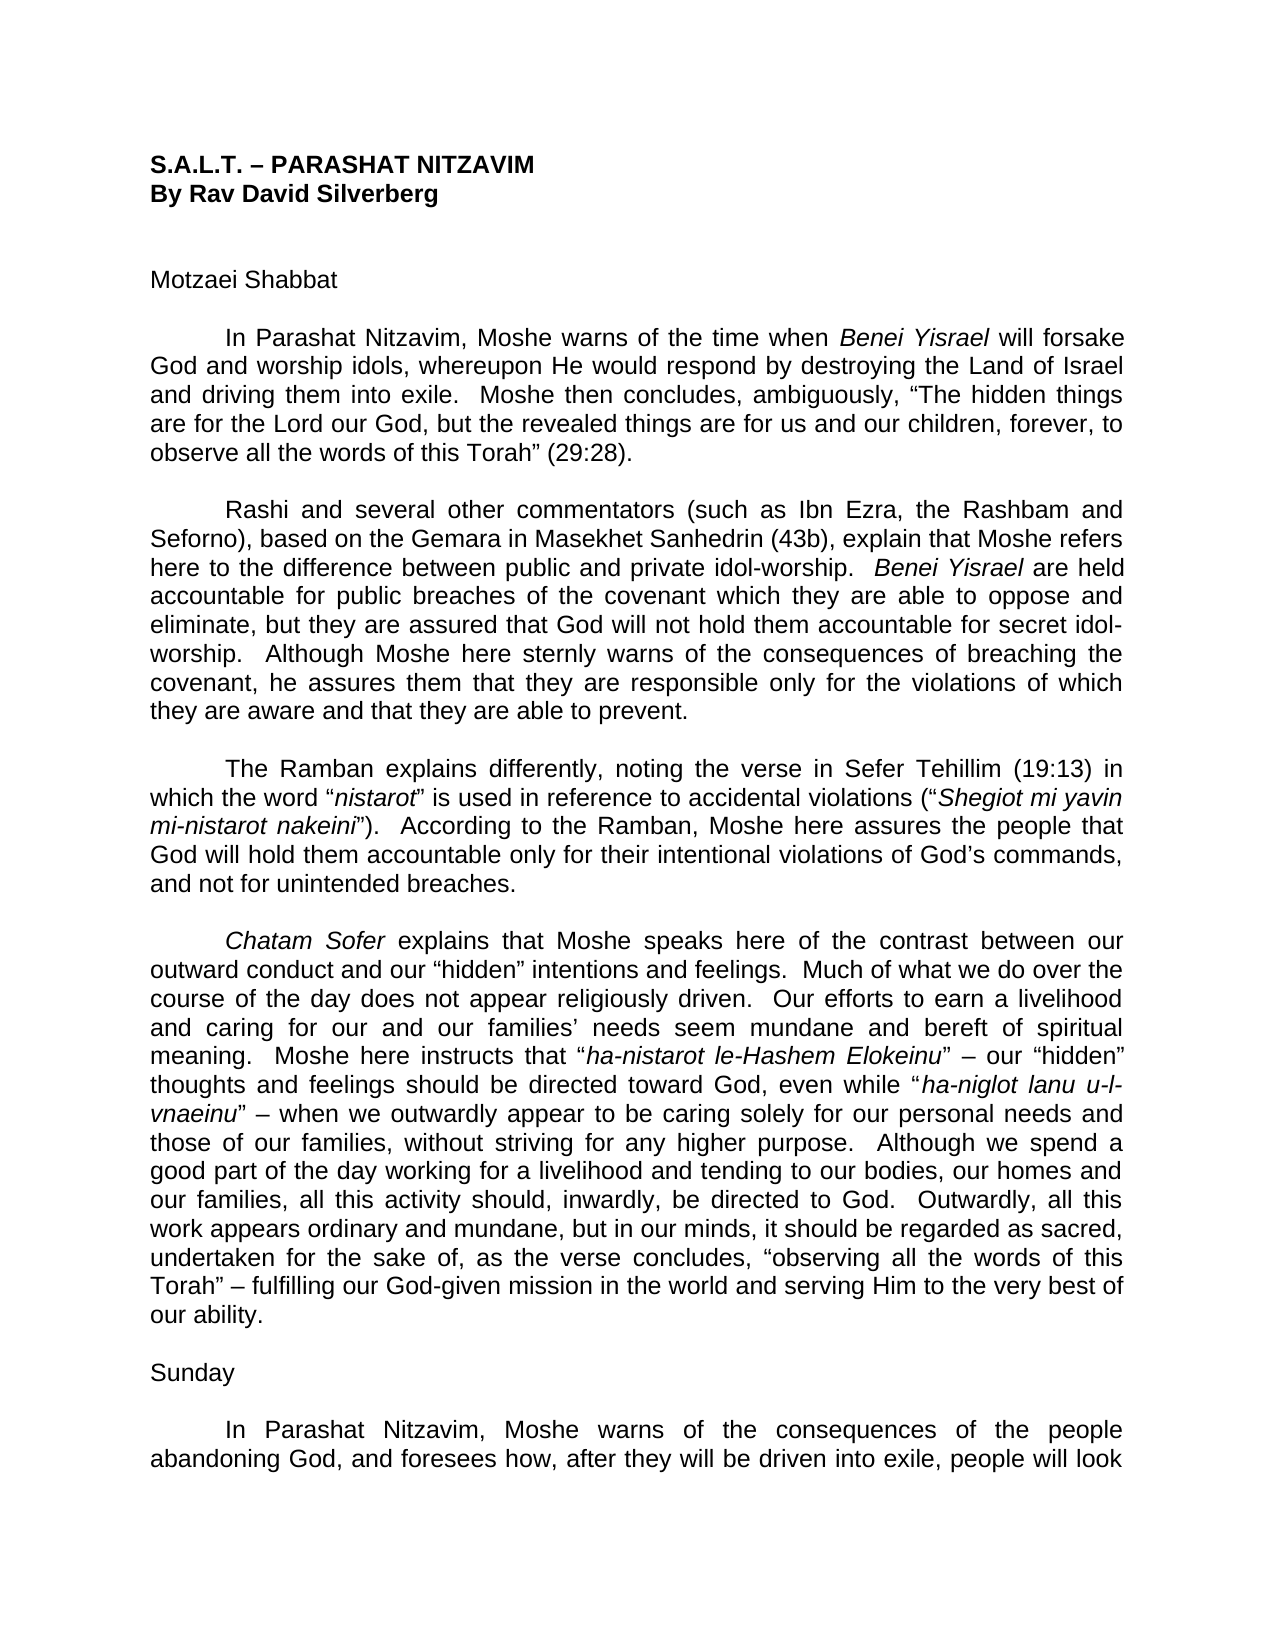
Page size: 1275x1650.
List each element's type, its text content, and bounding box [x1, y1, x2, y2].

text By Rav David Silverberg [150, 179, 1125, 207]
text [150, 1415, 1125, 1472]
text Rashi and several other commentators (such as Ibn Ezra, the Rashbam and Seforno), based on the Gemara in Masekhet Sanhedrin (43b), explain that Moshe refers here to the difference between public and private idol-worship. Benei Yisrael are held accountable for public breaches of the covenant which they are able to oppose and eliminate, but they are assured that God will not hold them accountable for secret idol-worship. Although Moshe here sternly warns of the consequences of breaching the covenant, he assures them that they are responsible only for the violations of which they are aware and that they are able to prevent. [150, 495, 1125, 725]
text Sunday [150, 1357, 1125, 1386]
text Motzaei Shabbat [150, 265, 1125, 294]
text The Ramban explains differently, noting the verse in Sefer Tehillim (19:13) in which the word “nistarot” is used in reference to accidental violations (“Shegiot mi yavin mi-nistarot nakeini”). According to the Ramban, Moshe here assures the people that God will hold them accountable only for their intentional violations of God’s commands, and not for unintended breaches. [150, 754, 1125, 897]
text S.A.L.T. – PARASHAT NITZAVIM [150, 150, 1125, 179]
text Chatam Sofer explains that Moshe speaks here of the contrast between our outward conduct and our “hidden” intentions and feelings. Much of what we do over the course of the day does not appear religiously driven. Our efforts to earn a livelihood and caring for our and our families’ needs seem mundane and bereft of spiritual meaning. Moshe here instructs that “ha-nistarot le-Hashem Elokeinu” – our “hidden” thoughts and feelings should be directed toward God, even while “ha-niglot lanu u-l-vnaeinu” – when we outwardly appear to be caring solely for our personal needs and those of our families, without striving for any higher purpose. Although we spend a good part of the day working for a livelihood and tending to our bodies, our homes and our families, all this activity should, inwardly, be directed to God. Outwardly, all this work appears ordinary and mundane, but in our minds, it should be regarded as sacred, undertaken for the sake of, as the verse concludes, “observing all the words of this Torah” – fulfilling our God-given mission in the world and serving Him to the very best of our ability. [150, 926, 1125, 1329]
text In Parashat Nitzavim, Moshe warns of the time when Benei Yisrael will forsake God and worship idols, whereupon He would respond by destroying the Land of Israel and driving them into exile. Moshe then concludes, ambiguously, “The hidden things are for the Lord our God, but the revealed things are for us and our children, forever, to observe all the words of this Torah” (29:28). [150, 322, 1125, 466]
